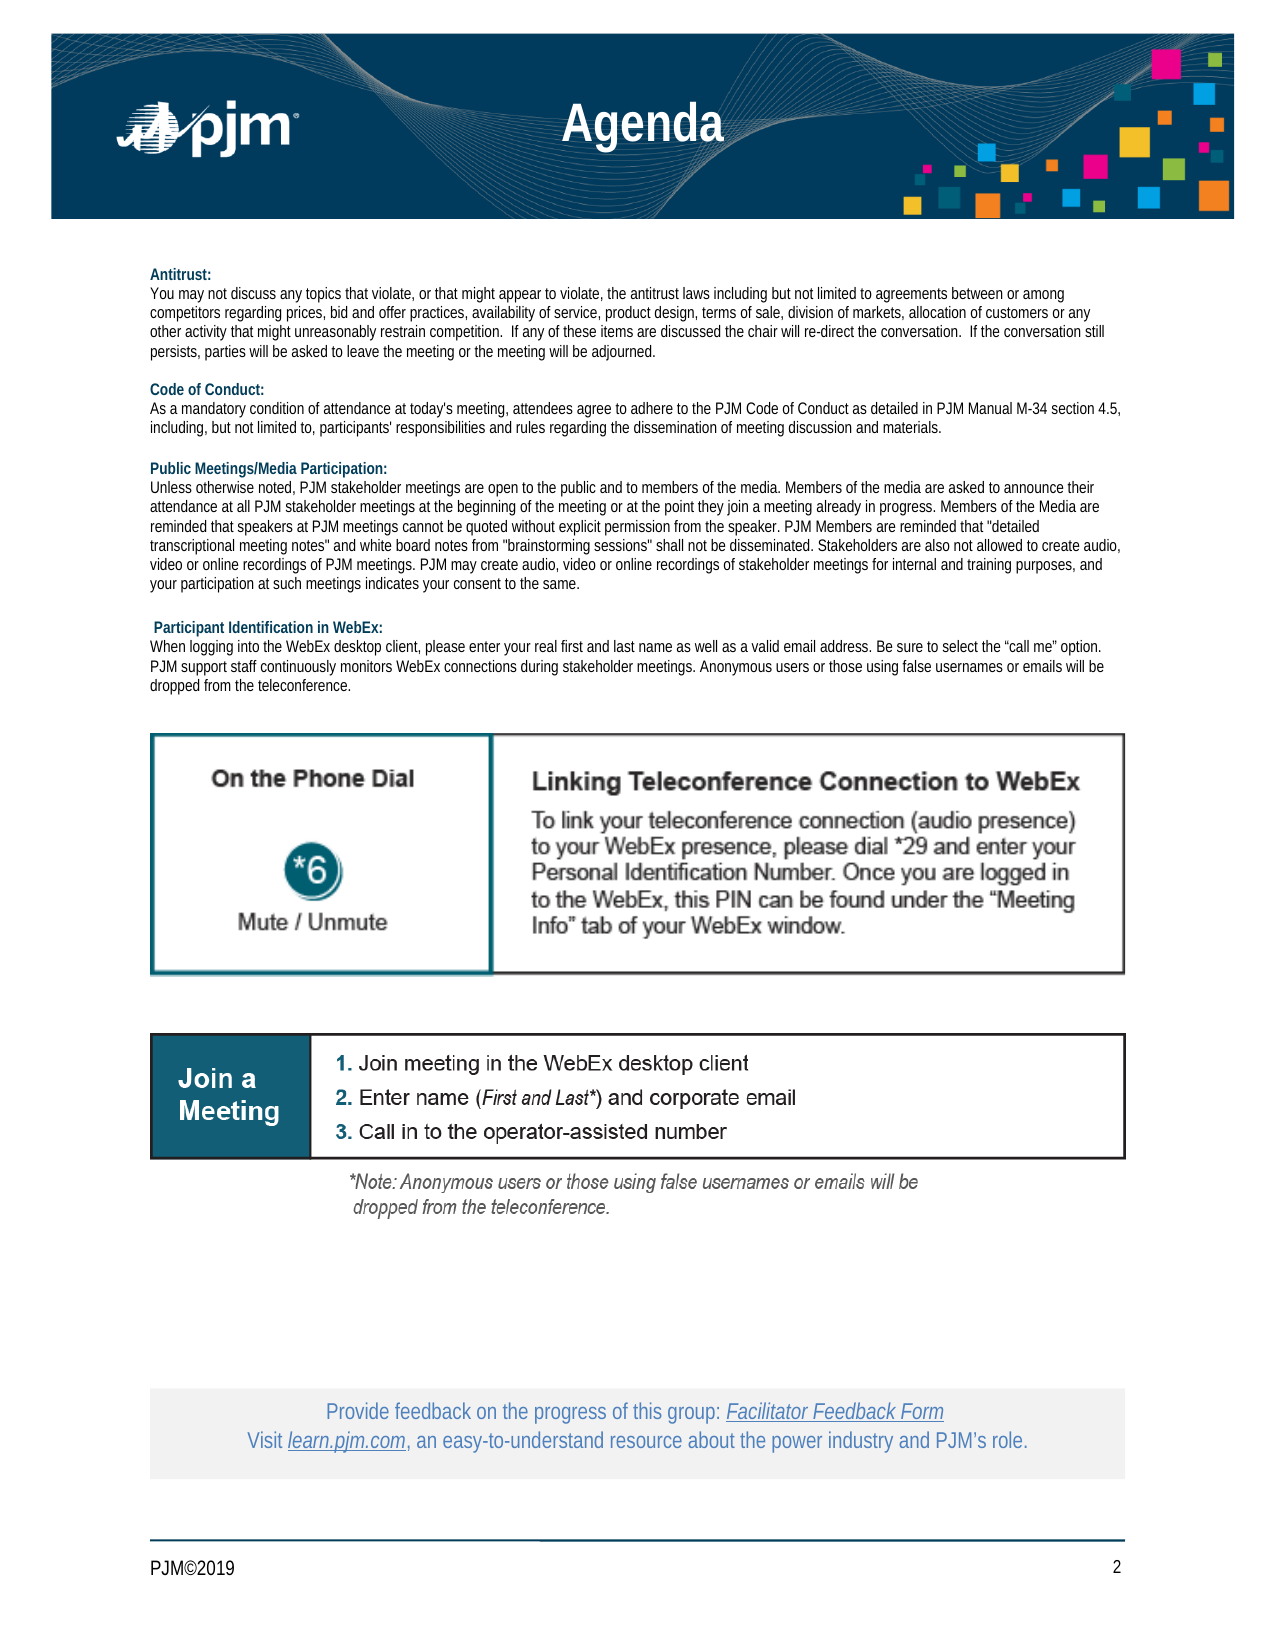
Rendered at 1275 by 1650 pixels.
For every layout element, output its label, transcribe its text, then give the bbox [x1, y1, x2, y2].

text PJM support staff continuously monitors WebEx connections during stakeholder meetings. Anonymous users or those using false usernames or emails will be dropped from the teleconference. [150, 656, 1125, 695]
picture [150, 733, 1125, 977]
text As a mandatory condition of attendance at today's meeting, attendees agree to adhere to the PJM Code of Conduct as detailed in PJM Manual M-34 section 4.5, including, but not limited to, participants' responsibilities and rules regarding the dissemination of meeting discussion and materials. [150, 399, 1125, 437]
subtitle Participant Identification in WebEx: [150, 618, 1125, 637]
picture [51, 32, 1235, 219]
text You may not discuss any topics that violate, or that might appear to violate, the antitrust laws including but not limited to agreements between or among competitors regarding prices, bid and offer practices, availability of service, product design, terms of sale, division of markets, allocation of customers or any other activity that might unreasonably restrain competition. If any of these items are discussed the chair will re-direct the conversation. If the conversation still persists, parties will be asked to leave the meeting or the meeting will be adjourned. [150, 284, 1125, 361]
picture [150, 1033, 1128, 1221]
subtitle Antitrust: [150, 265, 1125, 284]
text When logging into the WebEx desktop client, please enter your real first and last name as well as a valid email address. Be sure to select the “call me” option. [150, 637, 1125, 656]
text Unless otherwise noted, PJM stakeholder meetings are open to the public and to members of the media. Members of the media are asked to announce their attendance at all PJM stakeholder meetings at the beginning of the meeting or at the point they join a meeting already in progress. Members of the Media are reminded that speakers at PJM meetings cannot be quoted without explicit permission from the speaker. PJM Members are reminded that "detailed transcriptional meeting notes" and white board notes from "brainstorming sessions" shall not be disseminated. Stakeholders are also not allowed to create audio, video or online recordings of PJM meetings. PJM may create audio, video or online recordings of stakeholder meetings for internal and training purposes, and your participation at such meetings indicates your consent to the same. [150, 478, 1125, 593]
title Public Meetings/Media Participation: [150, 459, 1125, 478]
title Code of Conduct: [150, 380, 1125, 399]
